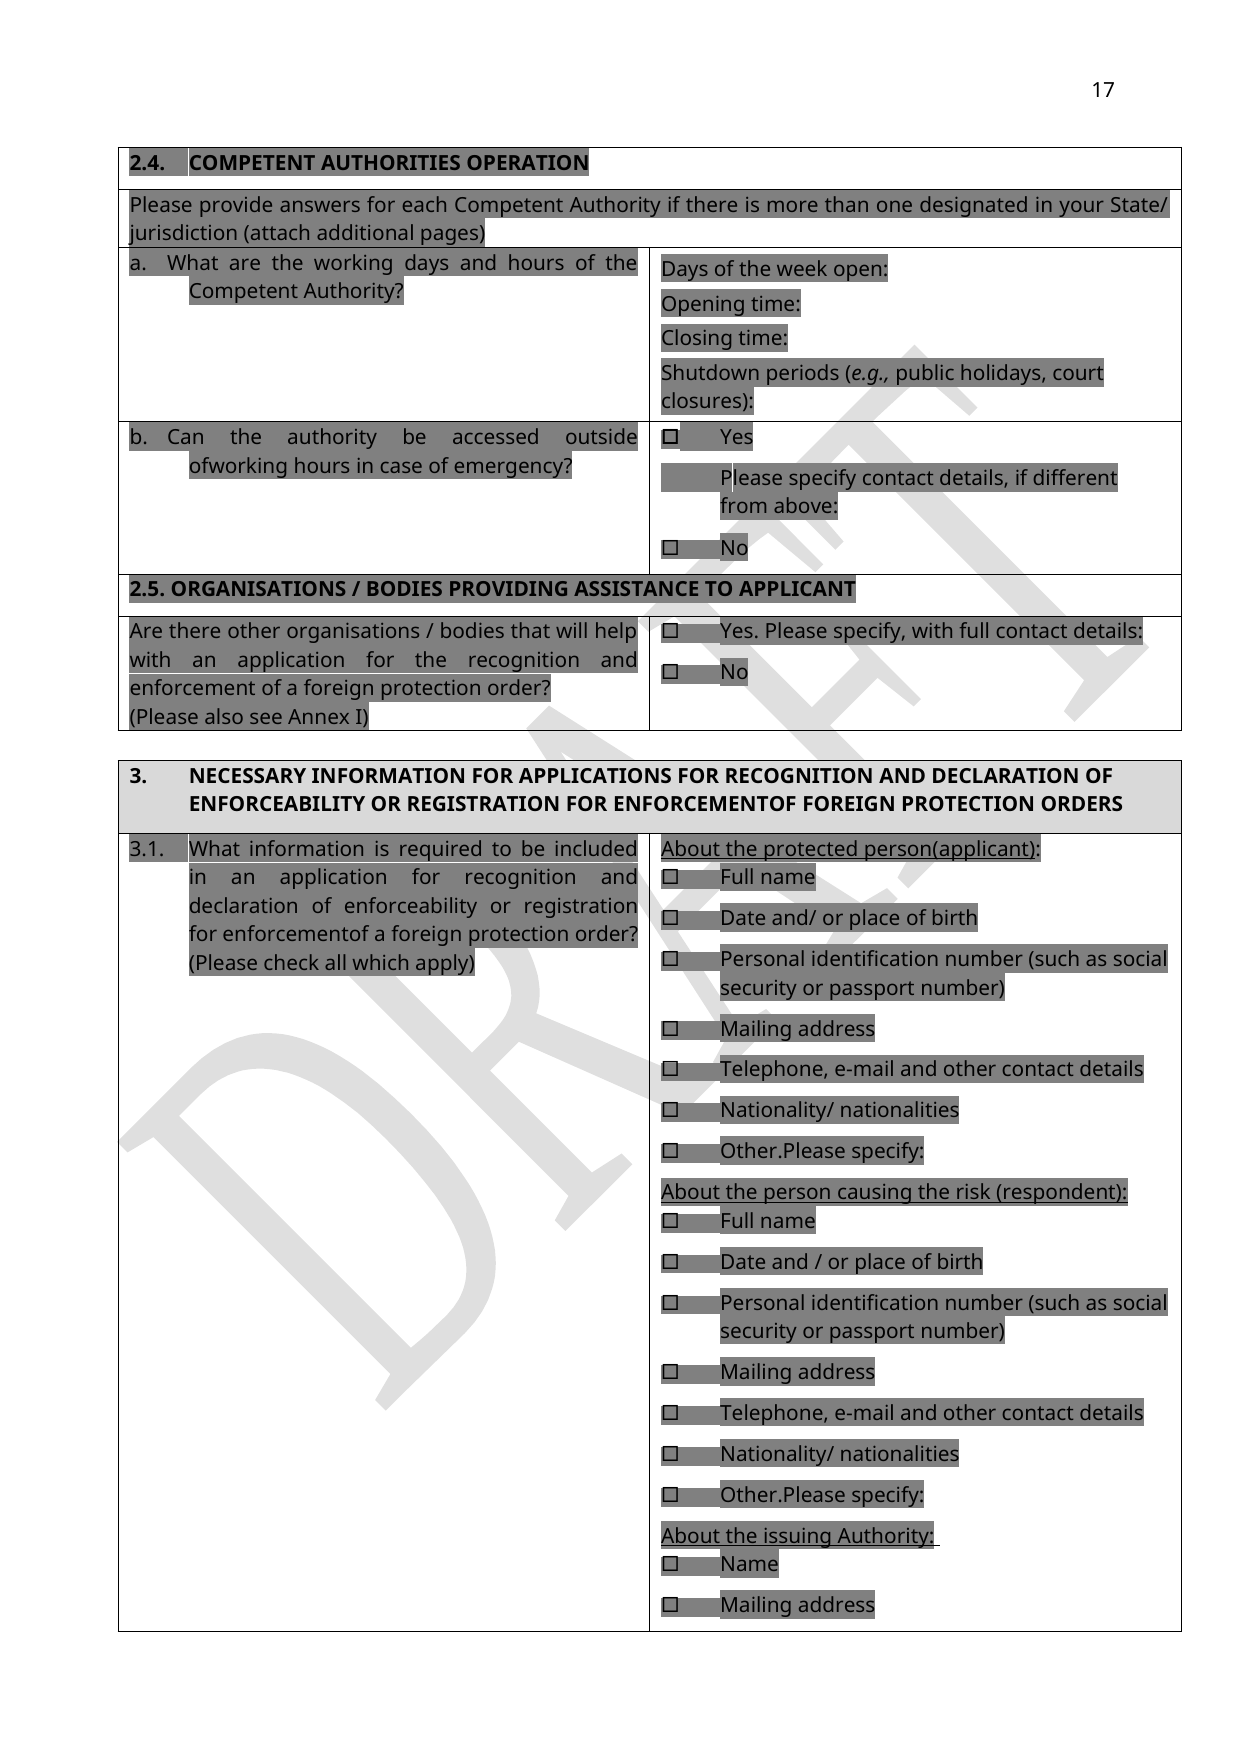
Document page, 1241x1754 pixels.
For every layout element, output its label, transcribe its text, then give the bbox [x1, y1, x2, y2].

table_header 3. NECESSARY INFORMATION FOR APPLICATIONS FOR RECOGNITION AND DECLARATION OF ENFORCEABILITY OR REGISTRATION FOR ENFORCEMENTOF FOREIGN PROTECTION ORDERS [119, 761, 1181, 833]
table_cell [119, 834, 649, 1631]
table_cell Yes. Please specify, with full contact details: No [650, 617, 1181, 730]
table_cell Please provide answers for each Competent Authority if there is more than one designated in your State/ jurisdiction (attach additional pages) [485, 190, 1181, 247]
table_cell Are there other organisations / bodies that will help with an application for the recognition and enforcement of a foreign protection order? (Please also see Annex I) [119, 617, 649, 730]
table_cell Days of the week open: Opening time: Closing time: Shutdown periods (e.g., public holidays, court closures): [650, 248, 1181, 421]
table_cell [650, 834, 1181, 1631]
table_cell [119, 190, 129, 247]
table_header 2.4. cOmpetent AUTHORITIES OPERATION [119, 148, 1181, 189]
table_cell 2.5. organisations / bodies PROVIDING ASSISTANCE TO APPLICANT [119, 575, 1181, 616]
table_cell Can the authority be accessed outside ofworking hours in case of emergency? [119, 422, 649, 573]
table_cell What are the working days and hours of the Competent Authority? [119, 248, 649, 421]
table_cell Yes Please specify contact details, if different from above: No [650, 422, 1181, 573]
